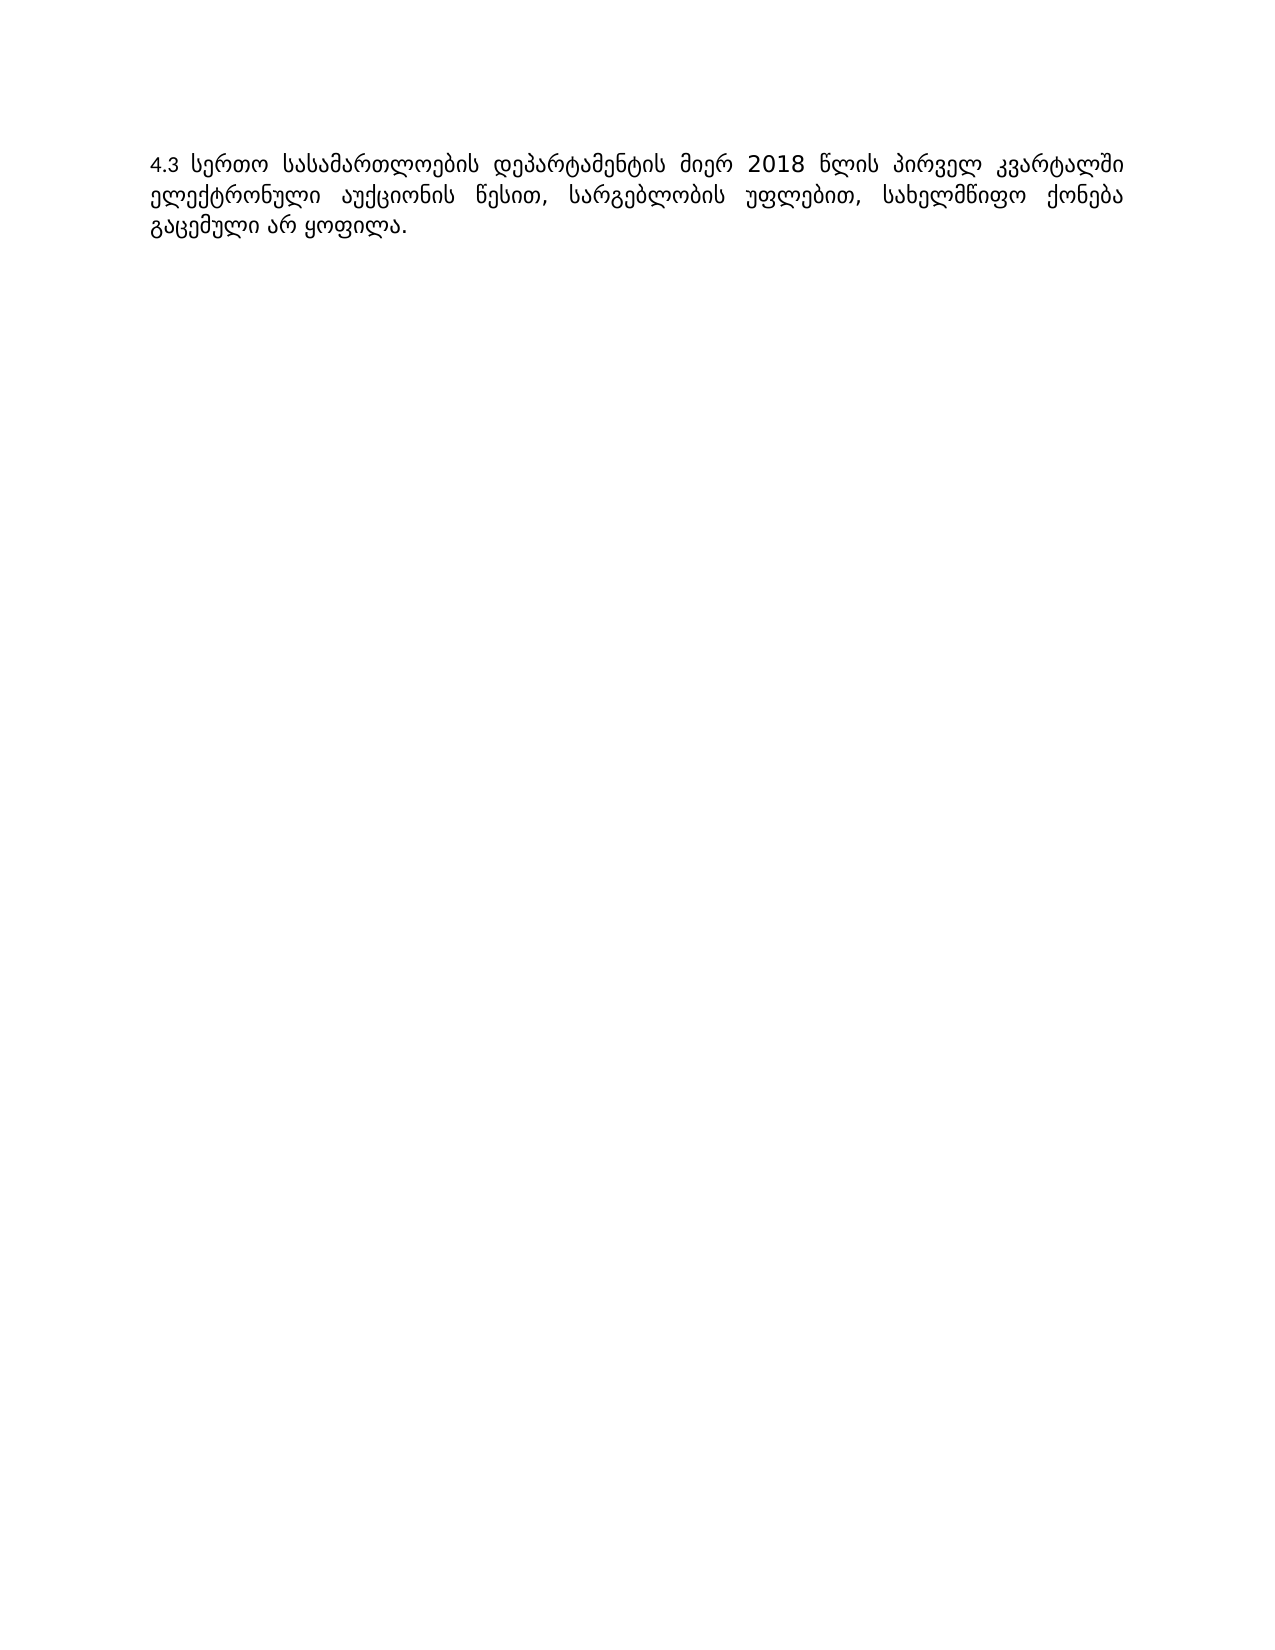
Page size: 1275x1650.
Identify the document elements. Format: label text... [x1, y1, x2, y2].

text 4.3 სერთო სასამართლოების დეპარტამენტის მიერ 2018 წლის პირველ კვარტალში ელექტრონული აუქციონის წესით, სარგებლობის უფლებით, სახელმწიფო ქონება გაცემული არ ყოფილა. [150, 150, 1125, 239]
